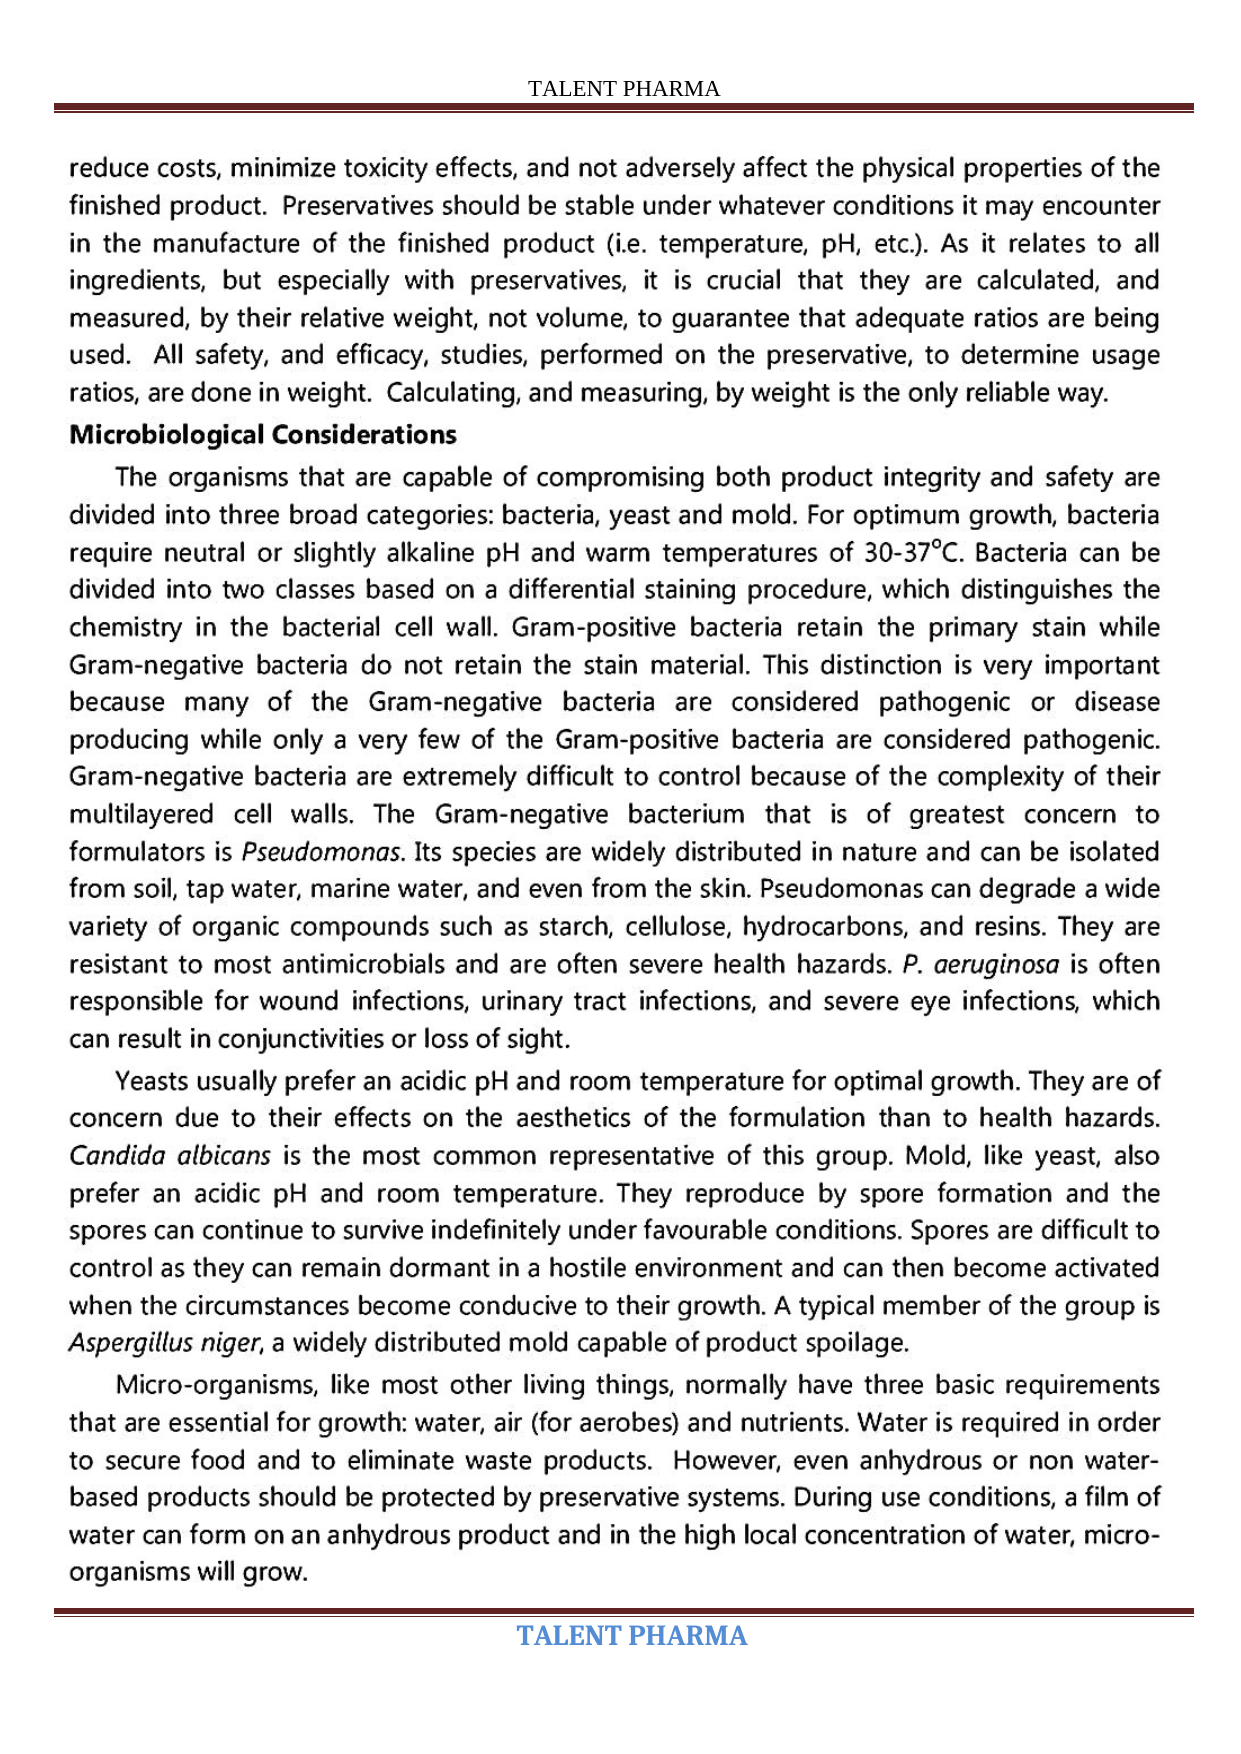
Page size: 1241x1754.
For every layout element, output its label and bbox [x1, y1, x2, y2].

picture [65, 139, 1173, 1591]
